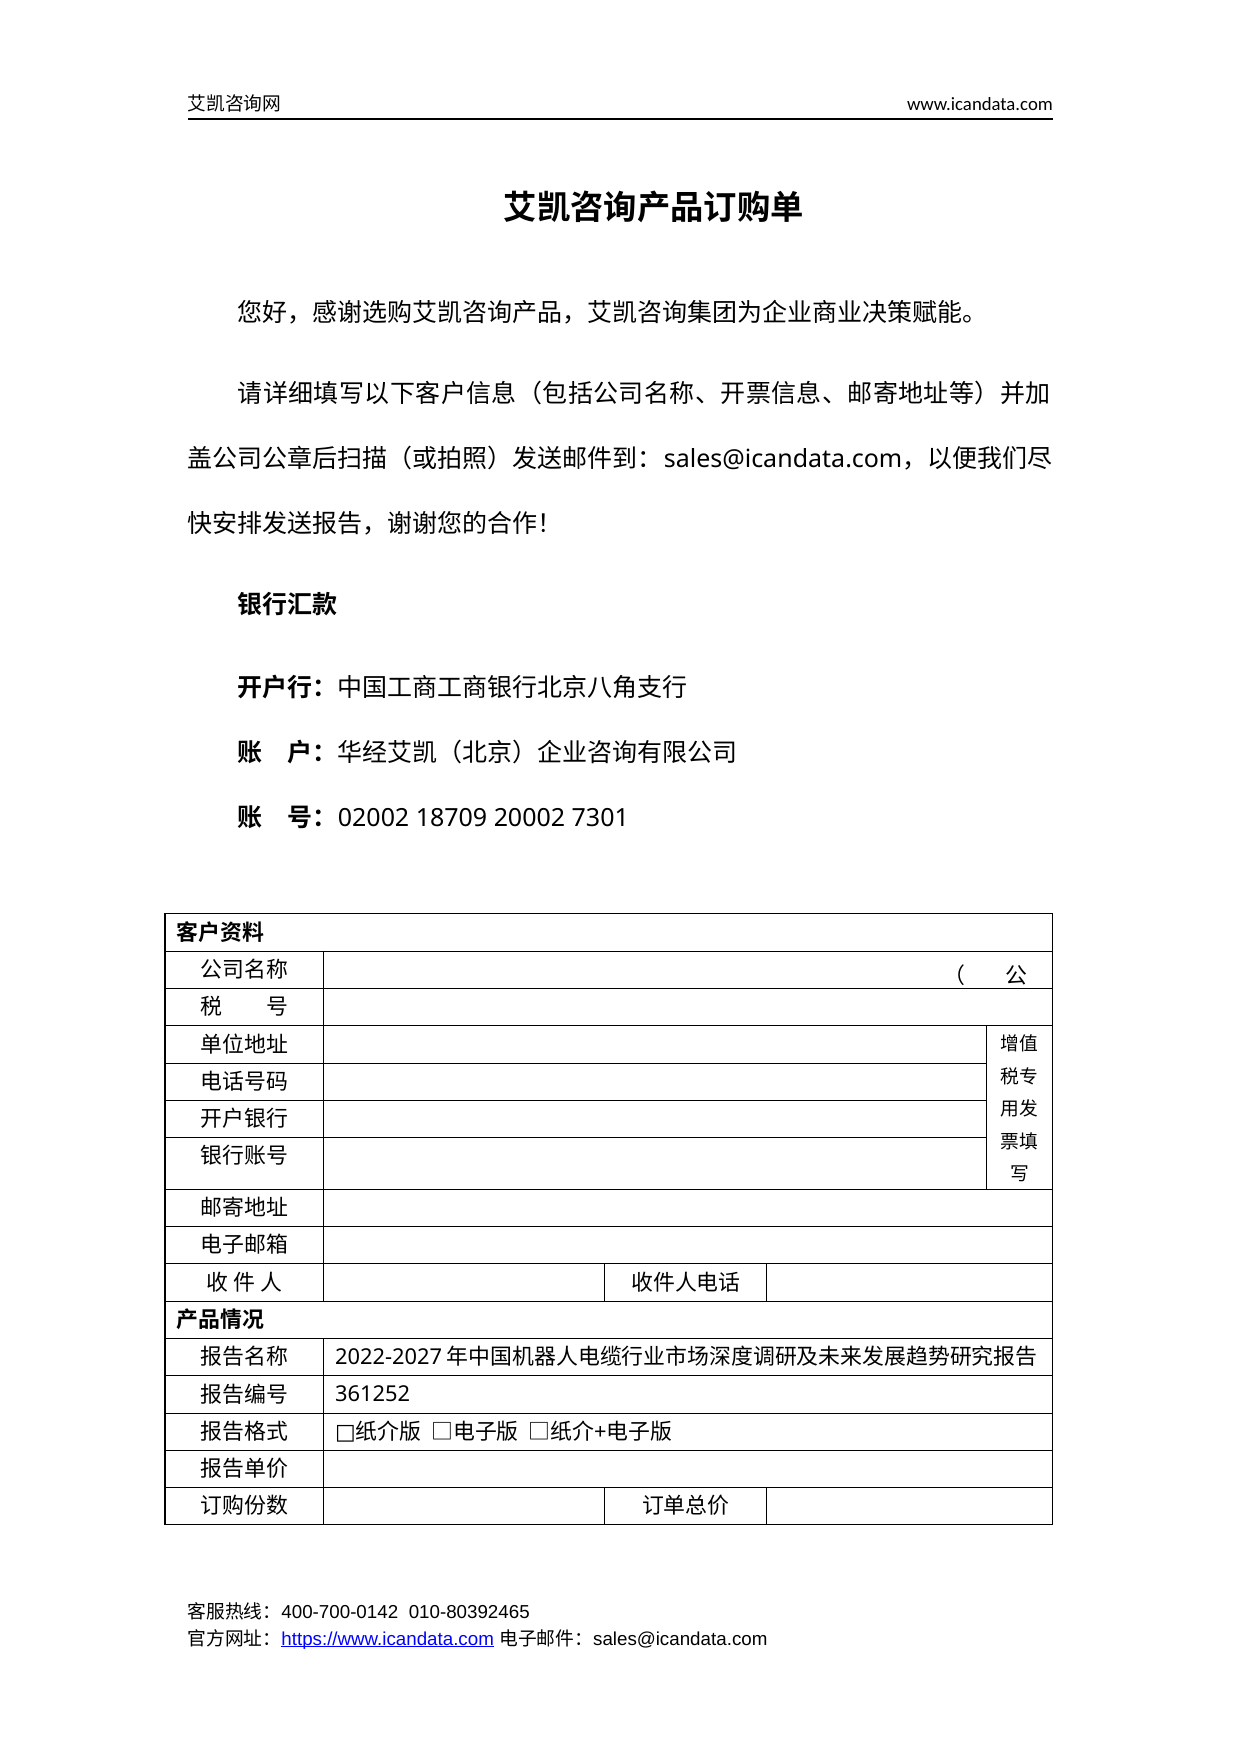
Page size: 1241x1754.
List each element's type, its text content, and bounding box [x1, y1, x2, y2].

table_cell 邮寄地址 [166, 1190, 323, 1226]
table_cell [324, 1190, 1052, 1226]
table_cell 收 件 人 [166, 1264, 323, 1301]
text 银行汇款 [187, 570, 1053, 635]
table_cell 税 号 [166, 989, 323, 1025]
table_cell [324, 1064, 986, 1100]
text 开户行：中国工商工商银行北京八角支行 [187, 653, 1053, 718]
table_cell 增值税专用发票填写 [987, 1026, 1052, 1189]
table_cell [767, 1264, 1052, 1301]
table_cell 订单总价 [605, 1488, 766, 1524]
table_cell [324, 1227, 1052, 1263]
text 您好，感谢选购艾凯咨询产品，艾凯咨询集团为企业商业决策赋能。 [187, 278, 1053, 343]
table_cell 电子邮箱 [166, 1227, 323, 1263]
table_cell 报告单价 [166, 1451, 323, 1487]
table_cell [324, 1138, 986, 1189]
table_cell [324, 1101, 986, 1137]
table_cell [324, 1026, 986, 1062]
table_cell [767, 1488, 1052, 1524]
table_cell 电话号码 [166, 1064, 323, 1100]
table_cell 报告名称 [166, 1339, 323, 1375]
table_cell 2022-2027年中国机器人电缆行业市场深度调研及未来发展趋势研究报告 [324, 1339, 1052, 1375]
table_cell [324, 1451, 1052, 1487]
text 请详细填写以下客户信息（包括公司名称、开票信息、邮寄地址等）并加盖公司公章后扫描（或拍照）发送邮件到：sales@icandata.com，以便我们尽快安排发送报告，谢谢您的合作！ [187, 359, 1053, 554]
table_cell 产品情况 [166, 1302, 1052, 1338]
text 艾凯咨询产品订购单 [187, 172, 1053, 237]
table_cell □纸介版 □电子版 □纸介+电子版 [324, 1414, 1052, 1450]
table_cell 订购份数 [166, 1488, 323, 1524]
text 账 户：华经艾凯（北京）企业咨询有限公司 [187, 718, 1053, 783]
table_cell [324, 952, 1052, 988]
table_cell 公司名称 [166, 952, 323, 988]
table_cell 报告格式 [166, 1414, 323, 1450]
table_cell 单位地址 [166, 1026, 323, 1062]
table_header 客户资料 [166, 914, 1052, 951]
table_cell 银行账号 [166, 1138, 323, 1189]
table_cell [324, 1264, 604, 1301]
table_cell [324, 989, 1052, 1025]
table_cell [324, 1488, 604, 1524]
text 账 号：02002 18709 20002 7301 [187, 783, 1053, 848]
table_cell 报告编号 [166, 1376, 323, 1412]
table_cell 开户银行 [166, 1101, 323, 1137]
table_cell 361252 [324, 1376, 1052, 1412]
table_cell 收件人电话 [605, 1264, 766, 1301]
